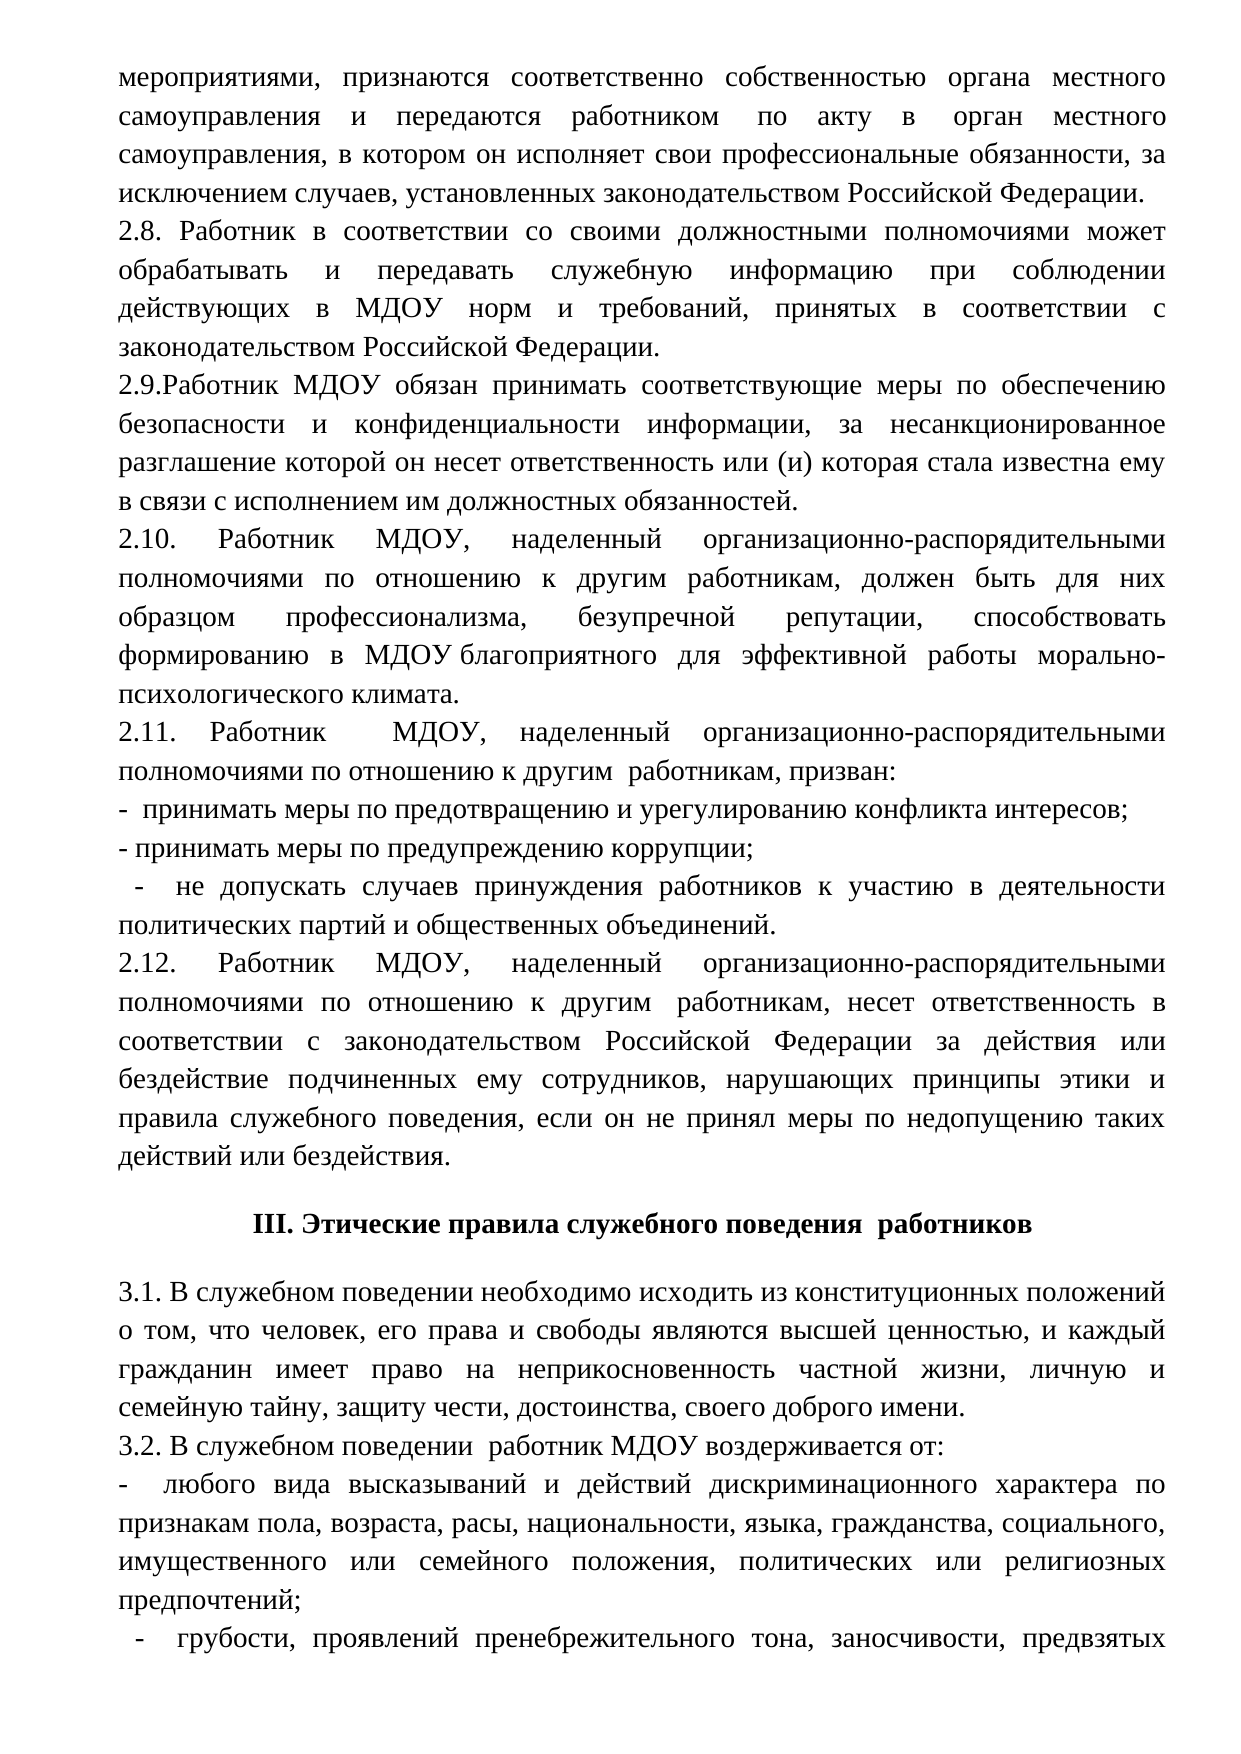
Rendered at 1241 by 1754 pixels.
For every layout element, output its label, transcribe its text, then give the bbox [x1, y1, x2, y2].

text III. Этические правила служебного поведения работников [118, 1206, 1167, 1239]
text - принимать меры по предотвращению и урегулированию конфликта интересов; [118, 791, 1167, 825]
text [118, 59, 1167, 208]
text - не допускать случаев принуждения работников к участию в деятельности политических партий и общественных объединений. [118, 868, 1167, 941]
text 3.2. В служебном поведении работник МДОУ воздерживается от: [118, 1428, 1167, 1461]
text 2.8. Работник в соответствии со своими должностными полномочиями может обрабатывать и передавать служебную информацию при соблюдении действующих в МДОУ норм и требований, принятых в соответствии с законодательством Российской Федерации. [118, 213, 1167, 362]
text 3.1. В служебном поведении необходимо исходить из конституционных положений о том, что человек, его права и свободы являются высшей ценностью, и каждый гражданин имеет право на неприкосновенность частной жизни, личную и семейную тайну, защиту чести, достоинства, своего доброго имени. [118, 1274, 1167, 1423]
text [118, 1621, 1167, 1654]
text 2.11. Работник МДОУ, наделенный организационно-распорядительными полномочиями по отношению к другим работникам, призван: [118, 714, 1167, 786]
text 2.9.Работник МДОУ обязан принимать соответствующие меры по обеспечению безопасности и конфиденциальности информации, за несанкционированное разглашение которой он несет ответственность или (и) которая стала известна ему в связи с исполнением им должностных обязанностей. [118, 367, 1167, 517]
text 2.10. Работник МДОУ, наделенный организационно-распорядительными полномочиями по отношению к другим работникам, должен быть для них образцом профессионализма, безупречной репутации, способствовать формированию в МДОУ благоприятного для эффективной работы морально-психологического климата. [118, 522, 1167, 709]
text 2.12. Работник МДОУ, наделенный организационно-распорядительными полномочиями по отношению к другим работникам, несет ответственность в соответствии с законодательством Российской Федерации за действия или бездействие подчиненных ему сотрудников, нарушающих принципы этики и правила служебного поведения, если он не принял меры по недопущению таких действий или бездействия. [118, 946, 1167, 1172]
text - принимать меры по предупреждению коррупции; [118, 830, 1167, 863]
text - любого вида высказываний и действий дискриминационного характера по признакам пола, возраста, расы, национальности, языка, гражданства, социального, имущественного или семейного положения, политических или религиозных предпочтений; [118, 1466, 1167, 1616]
